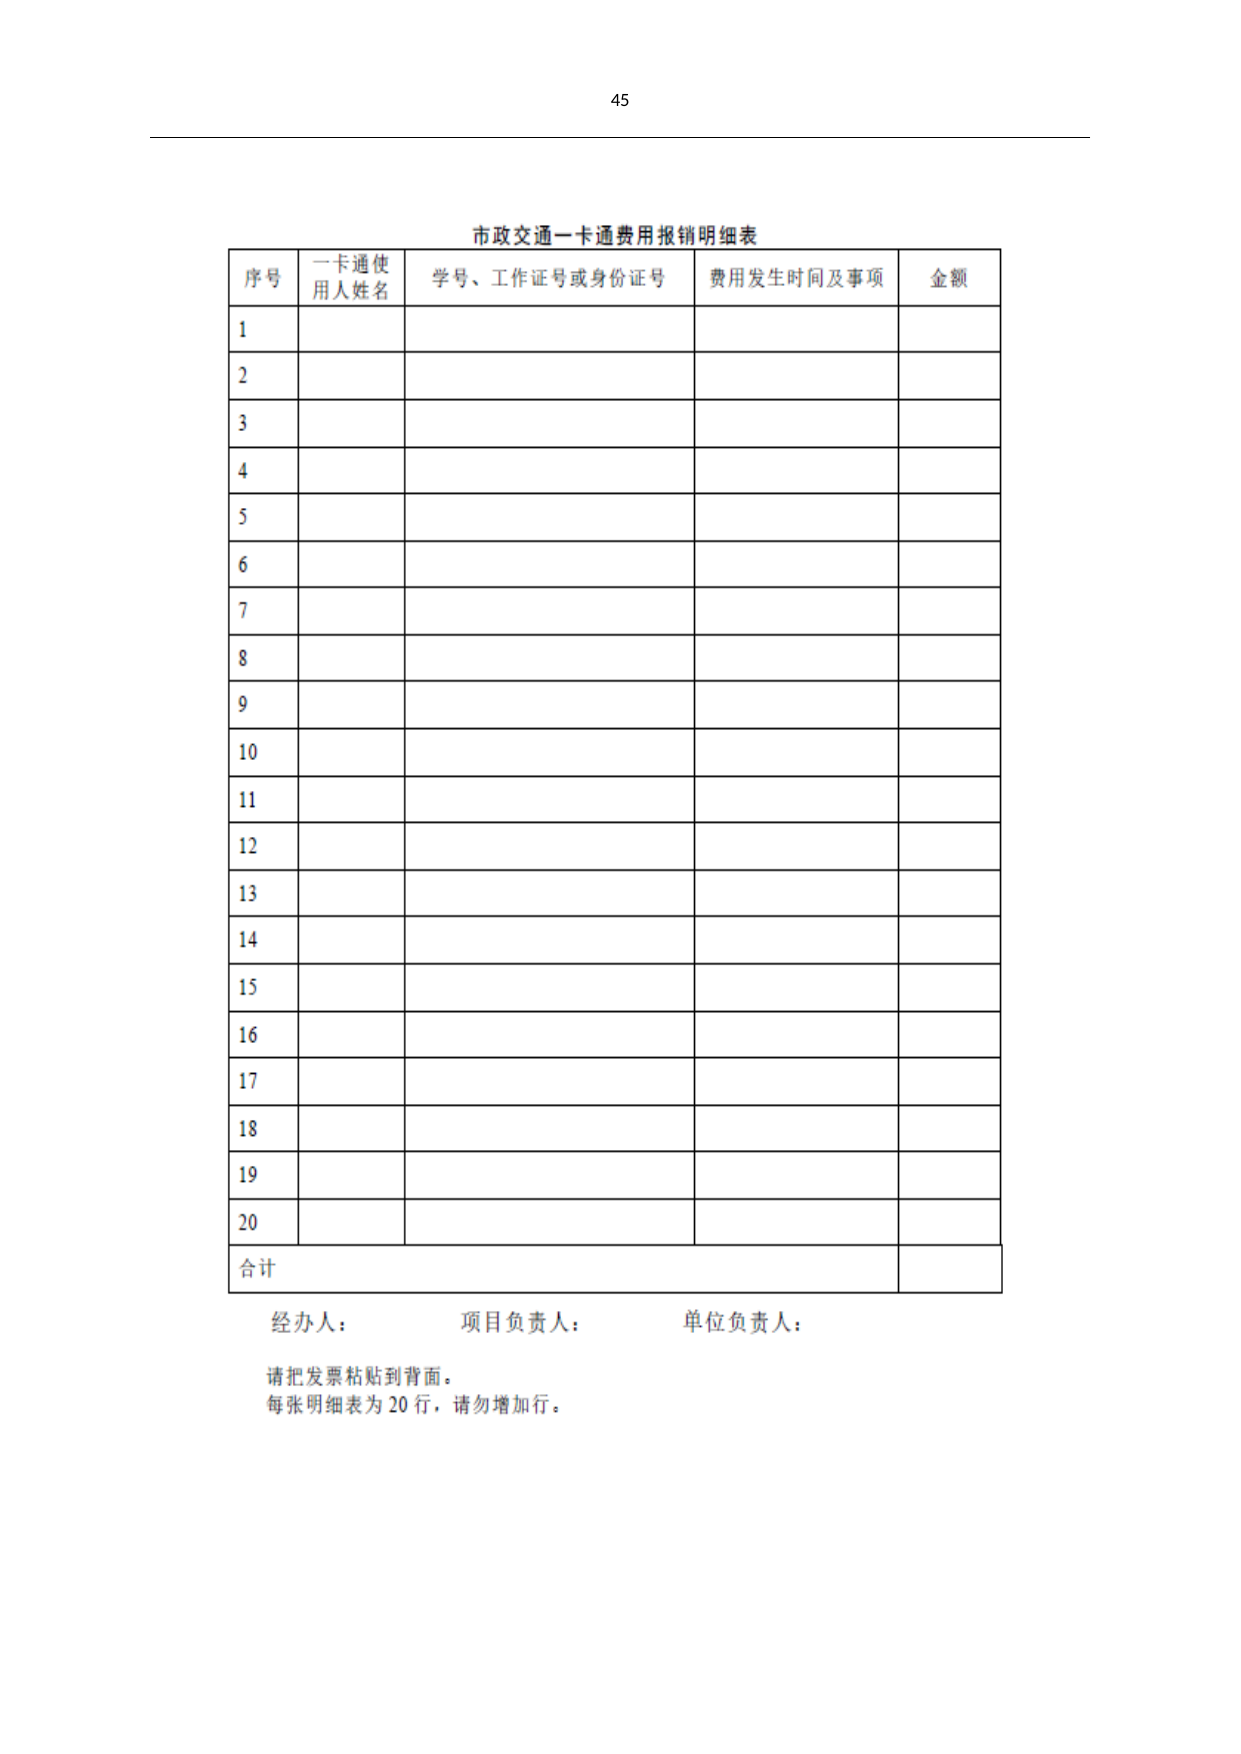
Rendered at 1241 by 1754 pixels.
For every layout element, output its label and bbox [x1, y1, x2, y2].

picture [150, 194, 1071, 1478]
